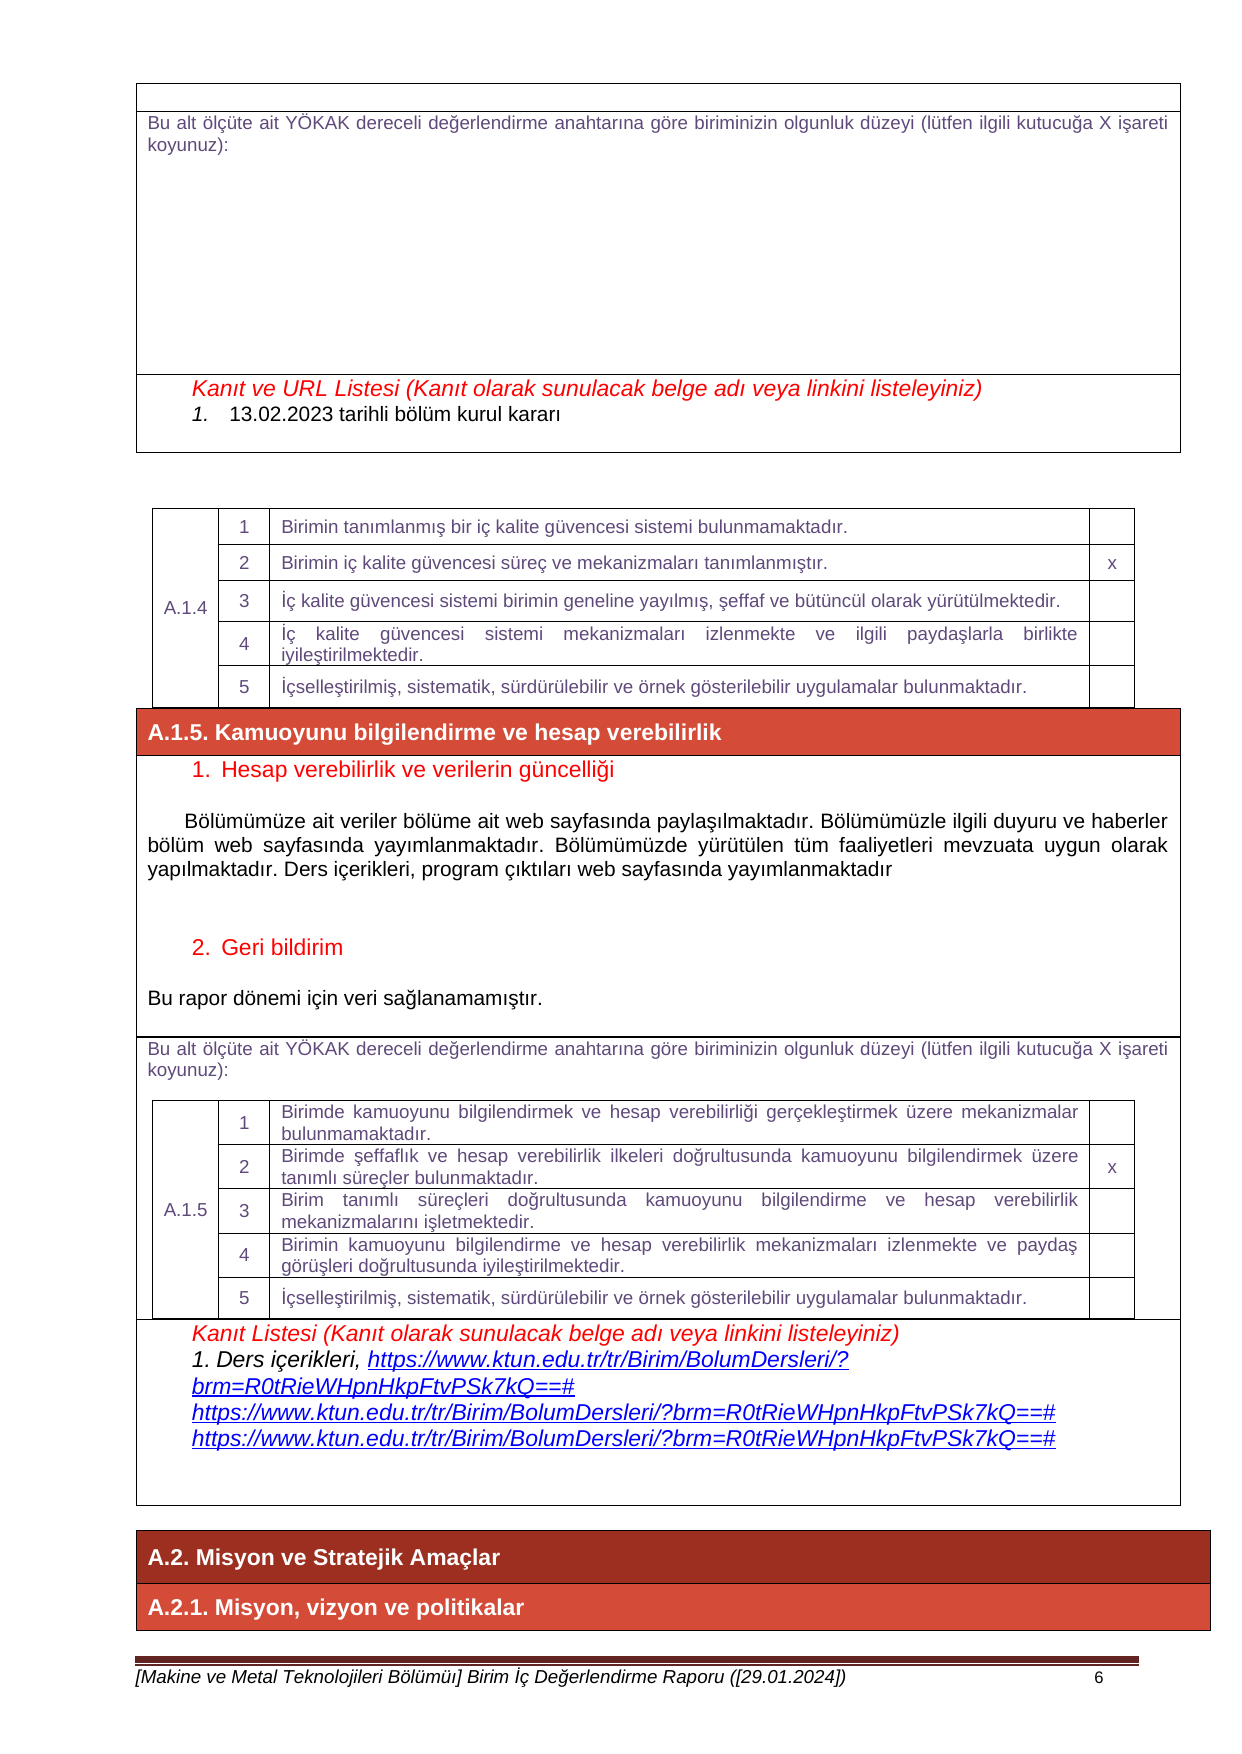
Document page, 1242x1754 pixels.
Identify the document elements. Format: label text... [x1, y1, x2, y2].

table_cell Bu alt ölçüte ait YÖKAK dereceli değerlendirme anahtarına göre biriminizin olgunluk düzeyi (lütfen ilgili kutucuğa X işareti koyunuz): [137, 112, 1180, 374]
table_cell Kanıt Listesi (Kanıt olarak sunulacak belge adı veya linkini listeleyiniz) 1. Ders içerikleri, https://www.ktun.edu.tr/tr/Birim/BolumDersleri/?brm=R0tRieWHpnHkpFtvPSk7kQ==# https://www.ktun.edu.tr/tr/Birim/BolumDersleri/?brm=R0tRieWHpnHkpFtvPSk7kQ==# https://www.ktun.edu.tr/tr/Birim/BolumDersleri/?brm=R0tRieWHpnHkpFtvPSk7kQ==# [137, 1320, 1180, 1504]
table_header A.1.5. Kamuoyunu bilgilendirme ve hesap verebilirlik [137, 709, 1180, 755]
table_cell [137, 84, 1180, 111]
table_cell Bu alt ölçüte ait YÖKAK dereceli değerlendirme anahtarına göre biriminizin olgunluk düzeyi (lütfen ilgili kutucuğa X işareti koyunuz): [137, 1038, 1180, 1319]
table_cell Kanıt ve URL Listesi (Kanıt olarak sunulacak belge adı veya linkini listeleyiniz) 13.02.2023 tarihli bölüm kurul kararı [137, 375, 1180, 452]
table_cell A.2.1. Misyon, vizyon ve politikalar [137, 1584, 1210, 1630]
table_cell Hesap verebilirlik ve verilerin güncelliği Bölümümüze ait veriler bölüme ait web sayfasında paylaşılmaktadır. Bölümümüzle ilgili duyuru ve haberler bölüm web sayfasında yayımlanmaktadır. Bölümümüzde yürütülen tüm faaliyetleri mevzuata uygun olarak yapılmaktadır. Ders içerikleri, program çıktıları web sayfasında yayımlanmaktadır Geri bildirim Bu rapor dönemi için veri sağlanamamıştır. [137, 756, 1180, 1036]
table_header A.2. Misyon ve Stratejik Amaçlar [137, 1531, 1210, 1583]
